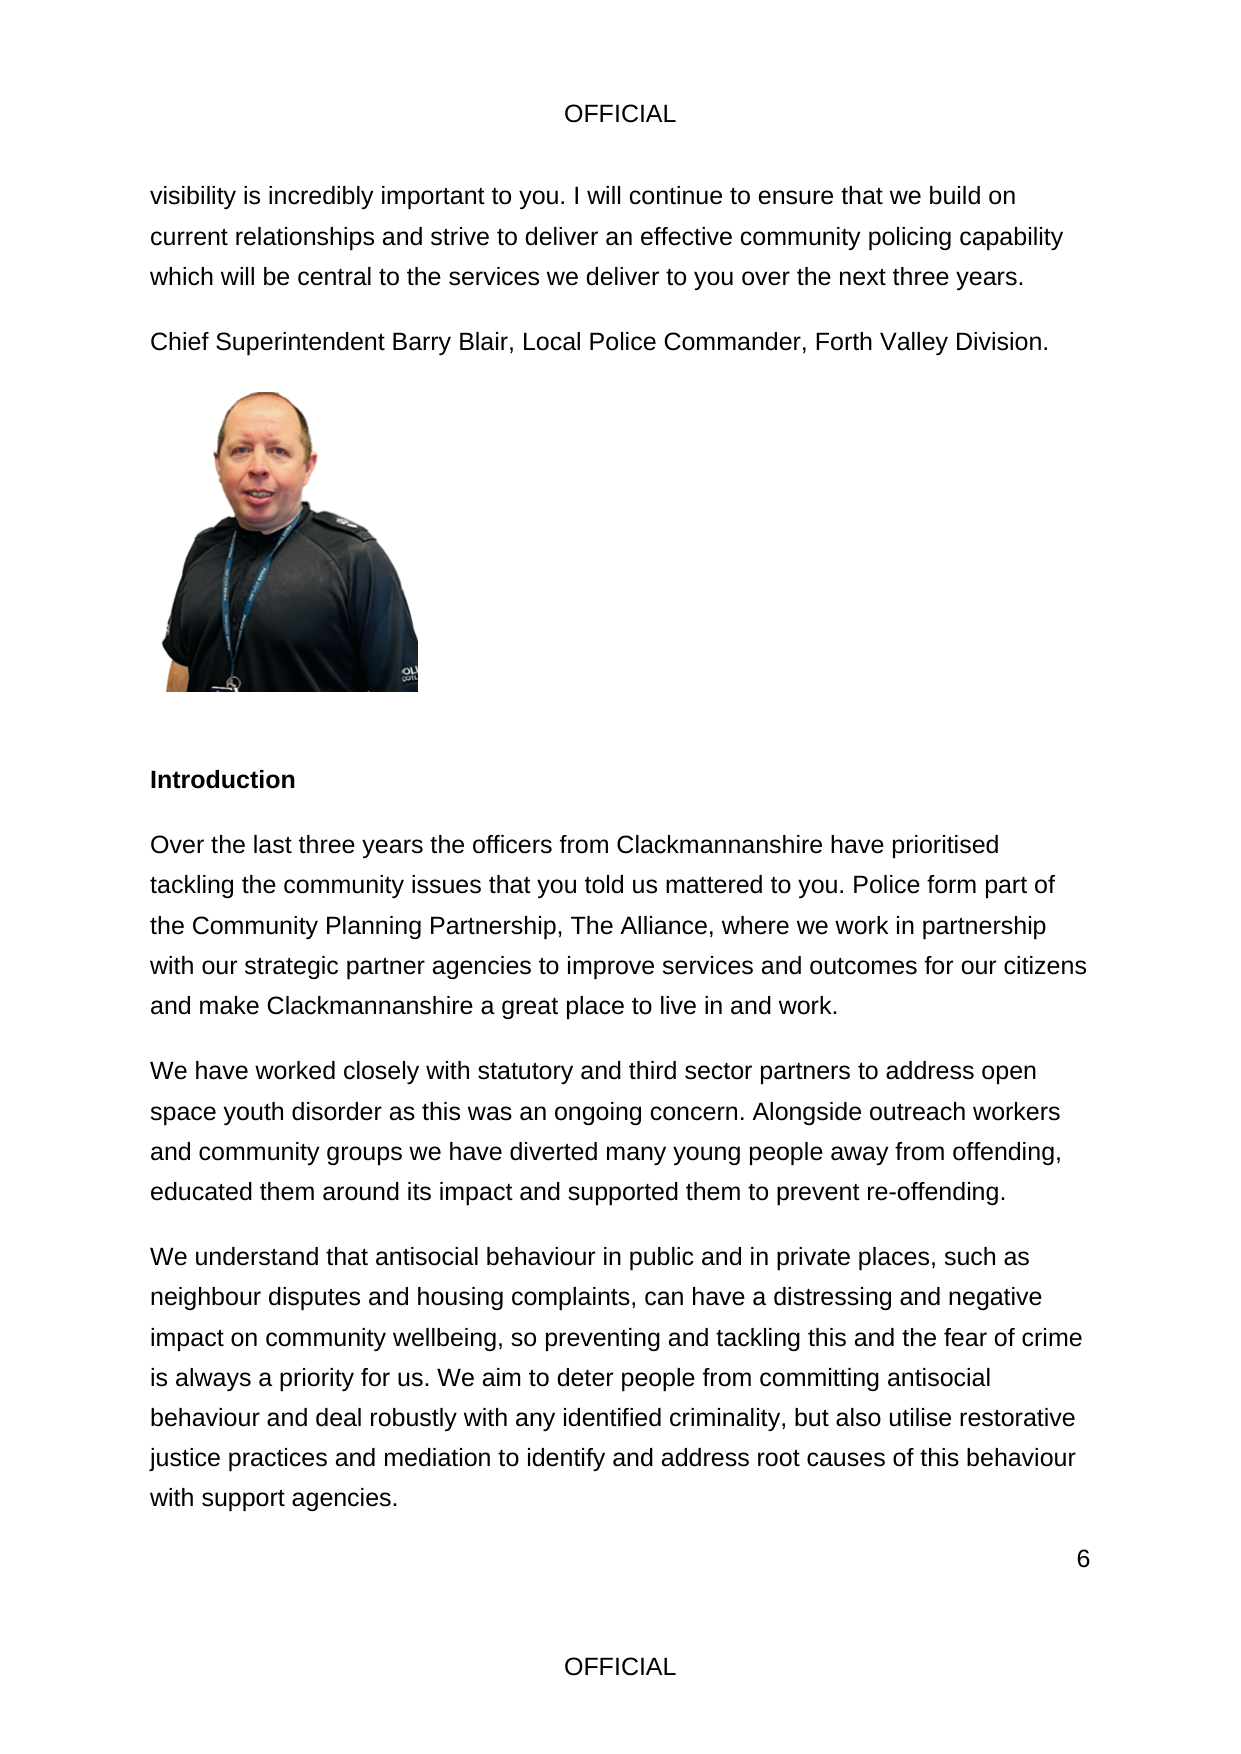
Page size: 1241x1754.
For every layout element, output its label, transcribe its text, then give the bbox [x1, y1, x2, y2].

picture [150, 392, 418, 692]
text Over the last three years the officers from Clackmannanshire have prioritised tackling the community issues that you told us mattered to you. Police form part of the Community Planning Partnership, The Alliance, where we work in partnership with our strategic partner agencies to improve services and outcomes for our citizens and make Clackmannanshire a great place to live in and work. [150, 830, 1090, 1020]
subtitle Introduction [150, 765, 1090, 794]
text We understand that antisocial behaviour in public and in private places, such as neighbour disputes and housing complaints, can have a distressing and negative impact on community wellbeing, so preventing and tackling this and the fear of crime is always a priority for us. We aim to deter people from committing antisocial behaviour and deal robustly with any identified criminality, but also utilise restorative justice practices and mediation to identify and address root causes of this behaviour with support agencies. [150, 1242, 1090, 1512]
text We have worked closely with statutory and third sector partners to address open space youth disorder as this was an ongoing concern. Alongside outreach workers and community groups we have diverted many young people away from offending, educated them around its impact and supported them to prevent re-offending. [150, 1056, 1090, 1206]
text Chief Superintendent Barry Blair, Local Police Commander, Forth Valley Division. [150, 327, 1090, 356]
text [150, 181, 1090, 290]
